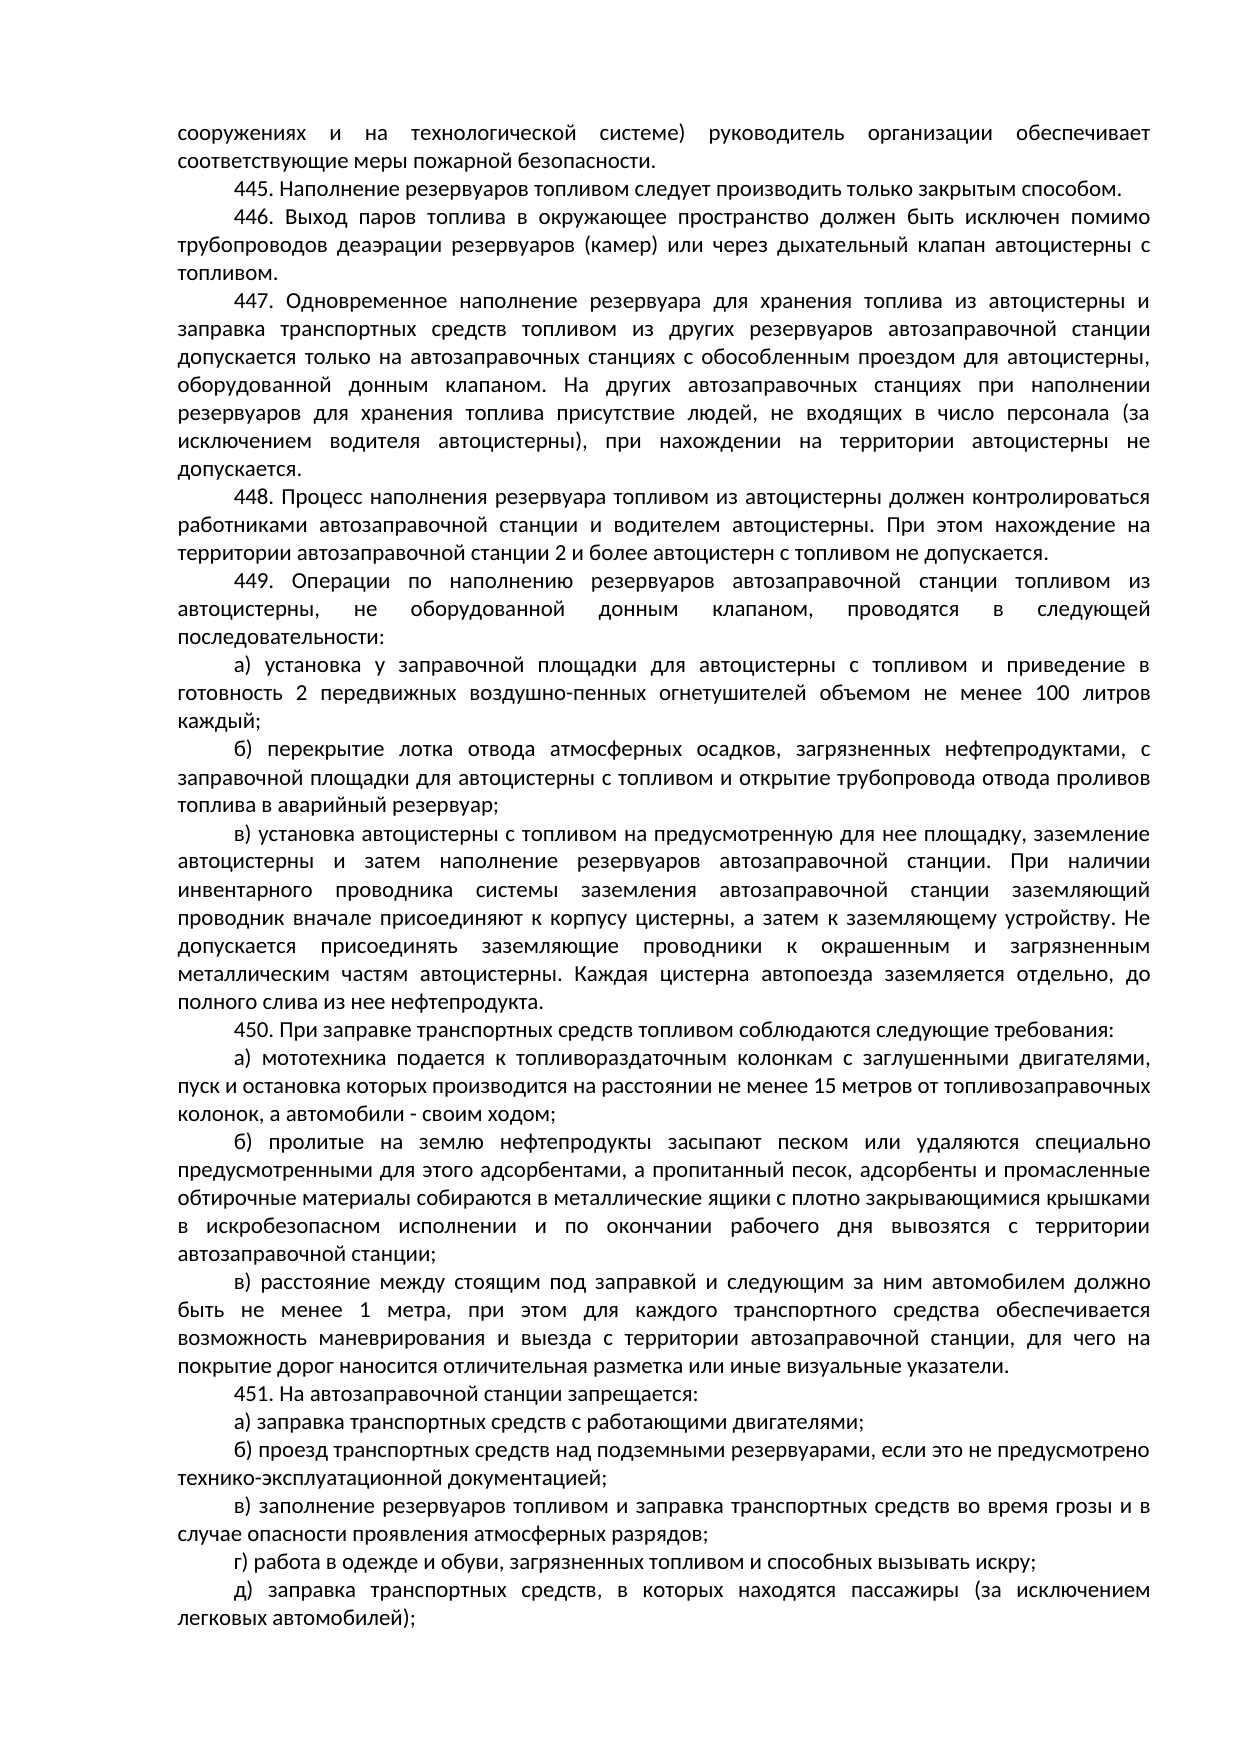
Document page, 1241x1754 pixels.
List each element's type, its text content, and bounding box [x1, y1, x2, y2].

text д) заправка транспортных средств, в которых находятся пассажиры (за исключением легковых автомобилей); [177, 1575, 1152, 1631]
text 448. Процесс наполнения резервуара топливом из автоцистерны должен контролироваться работниками автозаправочной станции и водителем автоцистерны. При этом нахождение на территории автозаправочной станции 2 и более автоцистерн с топливом не допускается. [177, 482, 1152, 566]
text а) заправка транспортных средств с работающими двигателями; [177, 1407, 1152, 1435]
text в) расстояние между стоящим под заправкой и следующим за ним автомобилем должно быть не менее 1 метра, при этом для каждого транспортного средства обеспечивается возможность маневрирования и выезда с территории автозаправочной станции, для чего на покрытие дорог наносится отличительная разметка или иные визуальные указатели. [177, 1267, 1152, 1379]
text 445. Наполнение резервуаров топливом следует производить только закрытым способом. [177, 174, 1152, 202]
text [177, 118, 1152, 174]
text 449. Операции по наполнению резервуаров автозаправочной станции топливом из автоцистерны, не оборудованной донным клапаном, проводятся в следующей последовательности: [177, 566, 1152, 651]
text б) пролитые на землю нефтепродукты засыпают песком или удаляются специально предусмотренными для этого адсорбентами, а пропитанный песок, адсорбенты и промасленные обтирочные материалы собираются в металлические ящики с плотно закрывающимися крышками в искробезопасном исполнении и по окончании рабочего дня вывозятся с территории автозаправочной станции; [177, 1127, 1152, 1267]
text б) проезд транспортных средств над подземными резервуарами, если это не предусмотрено технико-эксплуатационной документацией; [177, 1435, 1152, 1491]
text 446. Выход паров топлива в окружающее пространство должен быть исключен помимо трубопроводов деаэрации резервуаров (камер) или через дыхательный клапан автоцистерны с топливом. [177, 202, 1152, 286]
text 451. На автозаправочной станции запрещается: [177, 1379, 1152, 1407]
text 450. При заправке транспортных средств топливом соблюдаются следующие требования: [177, 1015, 1152, 1043]
text б) перекрытие лотка отвода атмосферных осадков, загрязненных нефтепродуктами, с заправочной площадки для автоцистерны с топливом и открытие трубопровода отвода проливов топлива в аварийный резервуар; [177, 734, 1152, 819]
text а) установка у заправочной площадки для автоцистерны с топливом и приведение в готовность 2 передвижных воздушно-пенных огнетушителей объемом не менее 100 литров каждый; [177, 651, 1152, 734]
text в) заполнение резервуаров топливом и заправка транспортных средств во время грозы и в случае опасности проявления атмосферных разрядов; [177, 1491, 1152, 1547]
text 447. Одновременное наполнение резервуара для хранения топлива из автоцистерны и заправка транспортных средств топливом из других резервуаров автозаправочной станции допускается только на автозаправочных станциях с обособленным проездом для автоцистерны, оборудованной донным клапаном. На других автозаправочных станциях при наполнении резервуаров для хранения топлива присутствие людей, не входящих в число персонала (за исключением водителя автоцистерны), при нахождении на территории автоцистерны не допускается. [177, 286, 1152, 482]
text а) мототехника подается к топливораздаточным колонкам с заглушенными двигателями, пуск и остановка которых производится на расстоянии не менее 15 метров от топливозаправочных колонок, а автомобили - своим ходом; [177, 1043, 1152, 1127]
text в) установка автоцистерны с топливом на предусмотренную для нее площадку, заземление автоцистерны и затем наполнение резервуаров автозаправочной станции. При наличии инвентарного проводника системы заземления автозаправочной станции заземляющий проводник вначале присоединяют к корпусу цистерны, а затем к заземляющему устройству. Не допускается присоединять заземляющие проводники к окрашенным и загрязненным металлическим частям автоцистерны. Каждая цистерна автопоезда заземляется отдельно, до полного слива из нее нефтепродукта. [177, 819, 1152, 1015]
text г) работа в одежде и обуви, загрязненных топливом и способных вызывать искру; [177, 1547, 1152, 1575]
